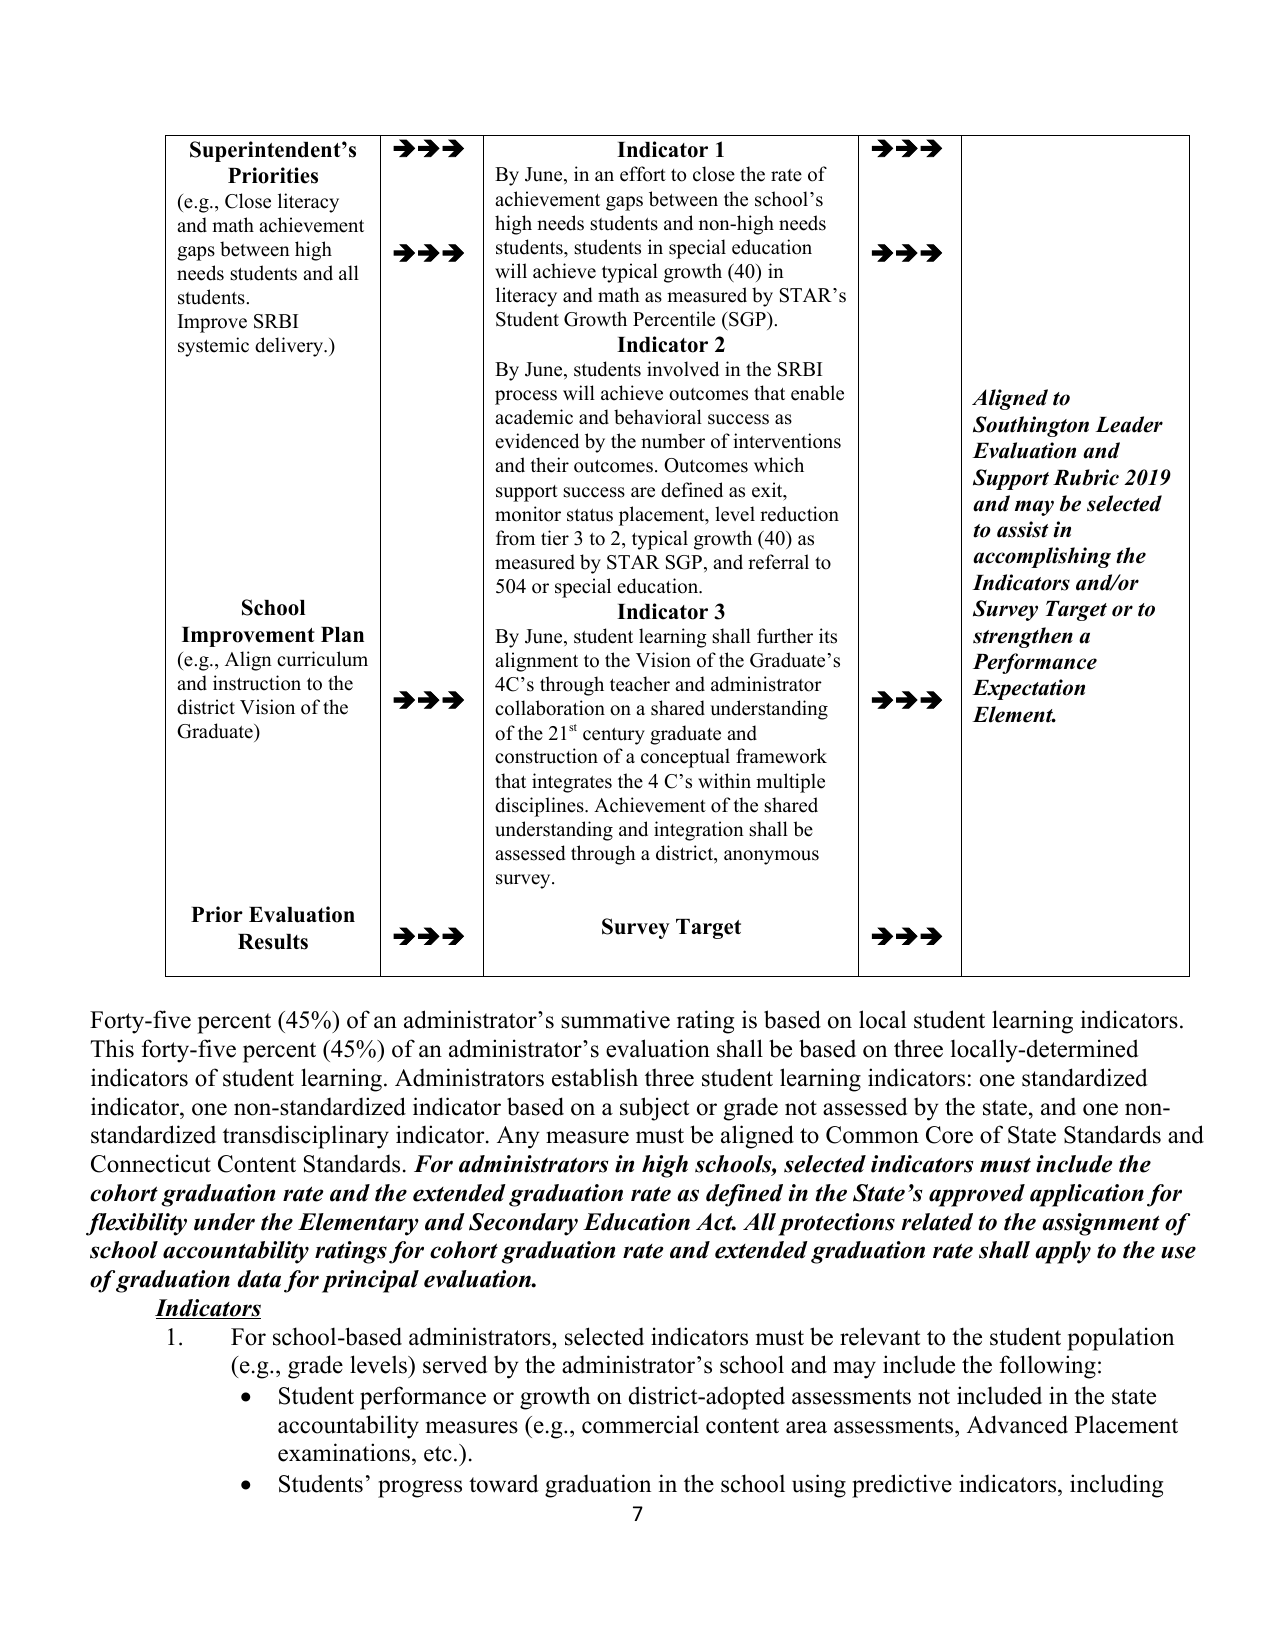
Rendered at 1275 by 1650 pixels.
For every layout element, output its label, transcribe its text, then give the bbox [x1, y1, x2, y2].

list For school-based administrators, selected indicators must be relevant to the student population (e.g., grade levels) served by the administrator’s school and may include the following: [165, 1322, 1185, 1379]
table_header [166, 136, 380, 976]
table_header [962, 136, 1189, 976]
text Indicators [156, 1293, 1185, 1322]
text This forty-five percent (45%) of an administrator’s evaluation shall be based on three locally-determined indicators of student learning. Administrators establish three student learning indicators: one standardized indicator, one non-standardized indicator based on a subject or grade not assessed by the state, and one non-standardized transdisciplinary indicator. Any measure must be aligned to Common Core of State Standards and Connecticut Content Standards. For administrators in high schools, selected indicators must include the cohort graduation rate and the extended graduation rate as defined in the State’s approved application for flexibility under the Elementary and Secondary Education Act. All protections related to the assignment of school accountability ratings for cohort graduation rate and extended graduation rate shall apply to the use of graduation data for principal evaluation. [90, 1034, 1209, 1293]
table_header [381, 136, 483, 976]
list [240, 1467, 1185, 1498]
table_header [859, 136, 961, 976]
list Student performance or growth on district-adopted assessments not included in the state accountability measures (e.g., commercial content area assessments, Advanced Placement examinations, etc.). [240, 1379, 1185, 1467]
text Forty-five percent (45%) of an administrator’s summative rating is based on local student learning indicators. [90, 1005, 1218, 1034]
